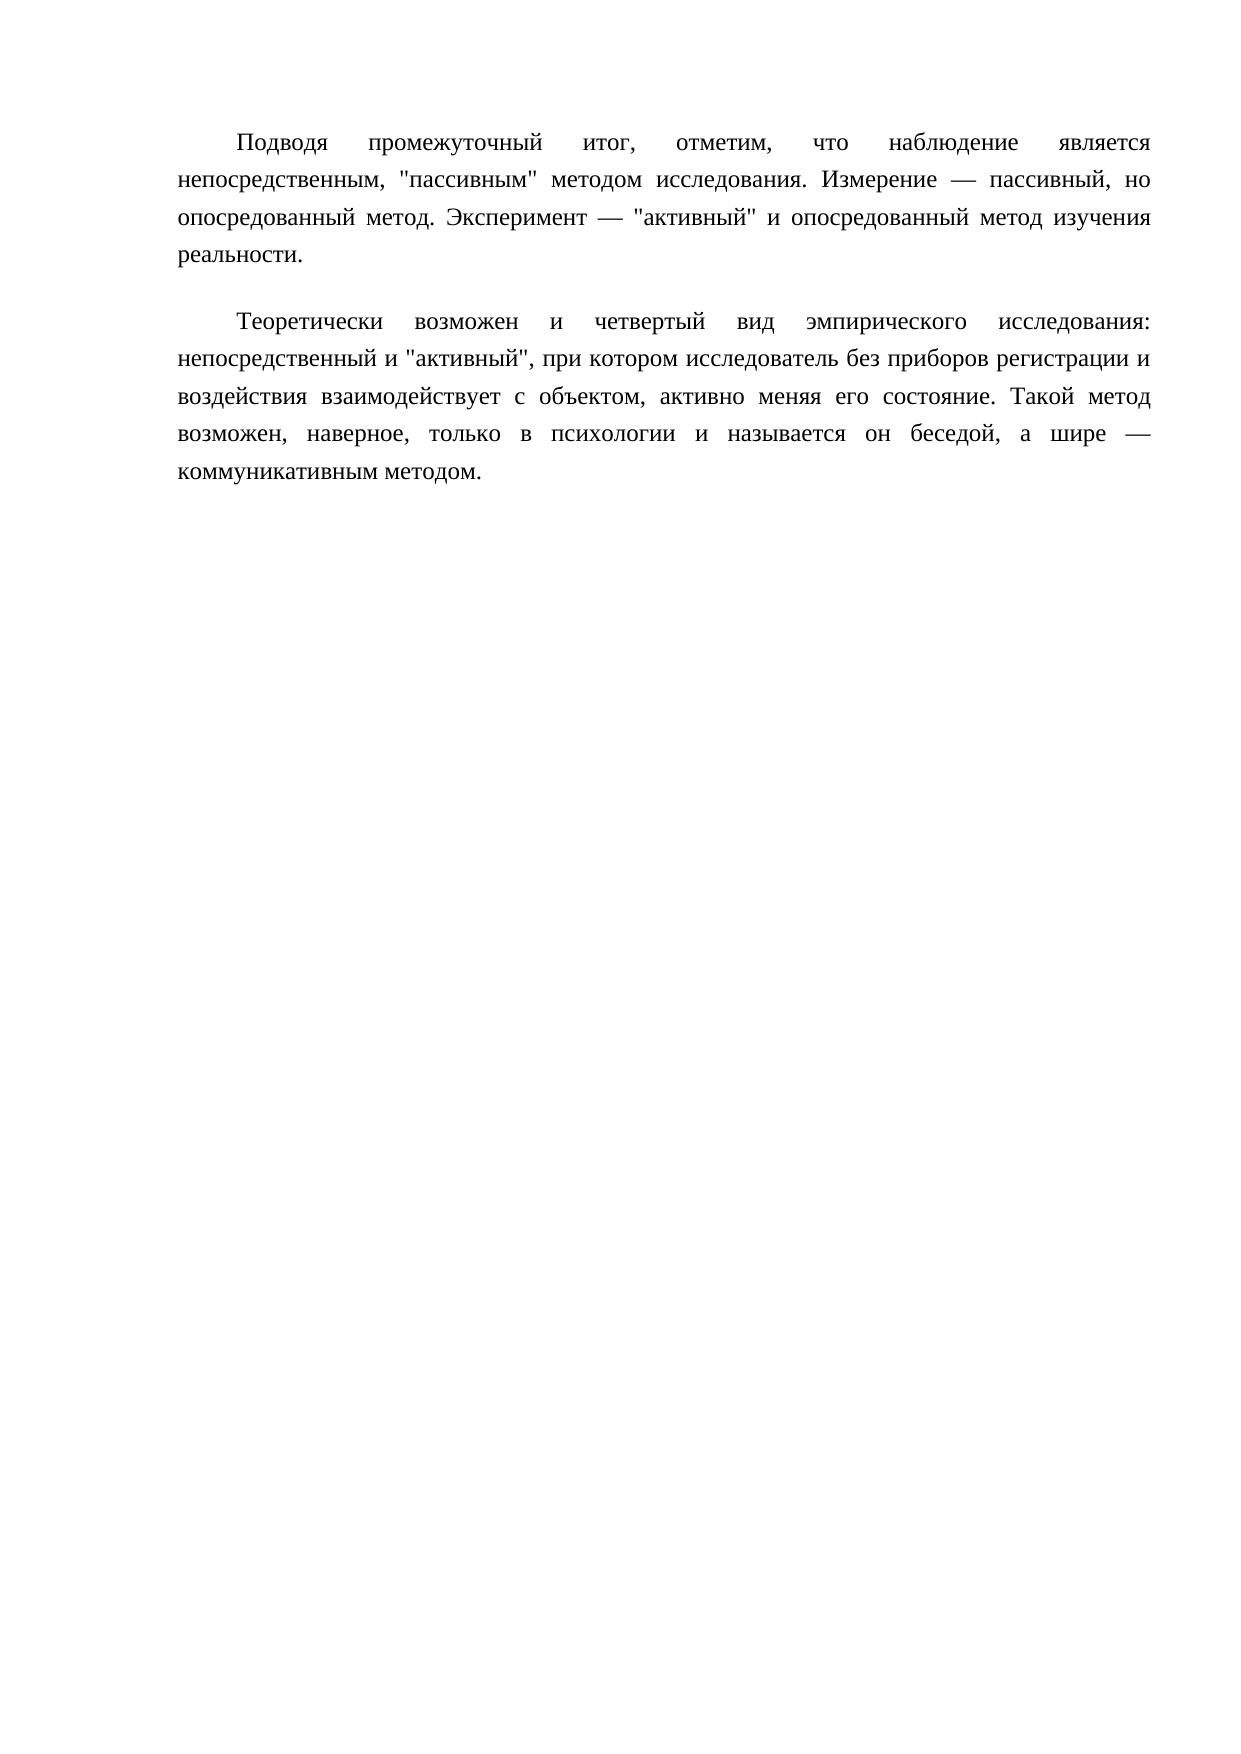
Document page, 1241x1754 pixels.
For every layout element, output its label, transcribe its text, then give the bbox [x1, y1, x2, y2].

text Теоретически возможен и четвертый вид эмпирического исследования: непосредственный и "активный", при котором исследователь без приборов регистрации и воздействия взаимодействует с объектом, активно меняя его состояние. Такой метод возможен, наверное, только в психологии и называется он беседой, а шире — коммуникативным методом. [177, 297, 1152, 485]
text Подводя промежуточный итог, отметим, что наблюдение является непосредственным, "пассивным" методом исследования. Измерение — пассивный, но опосредованный метод. Эксперимент — "активный" и опосредованный метод изучения реальности. [177, 118, 1152, 268]
